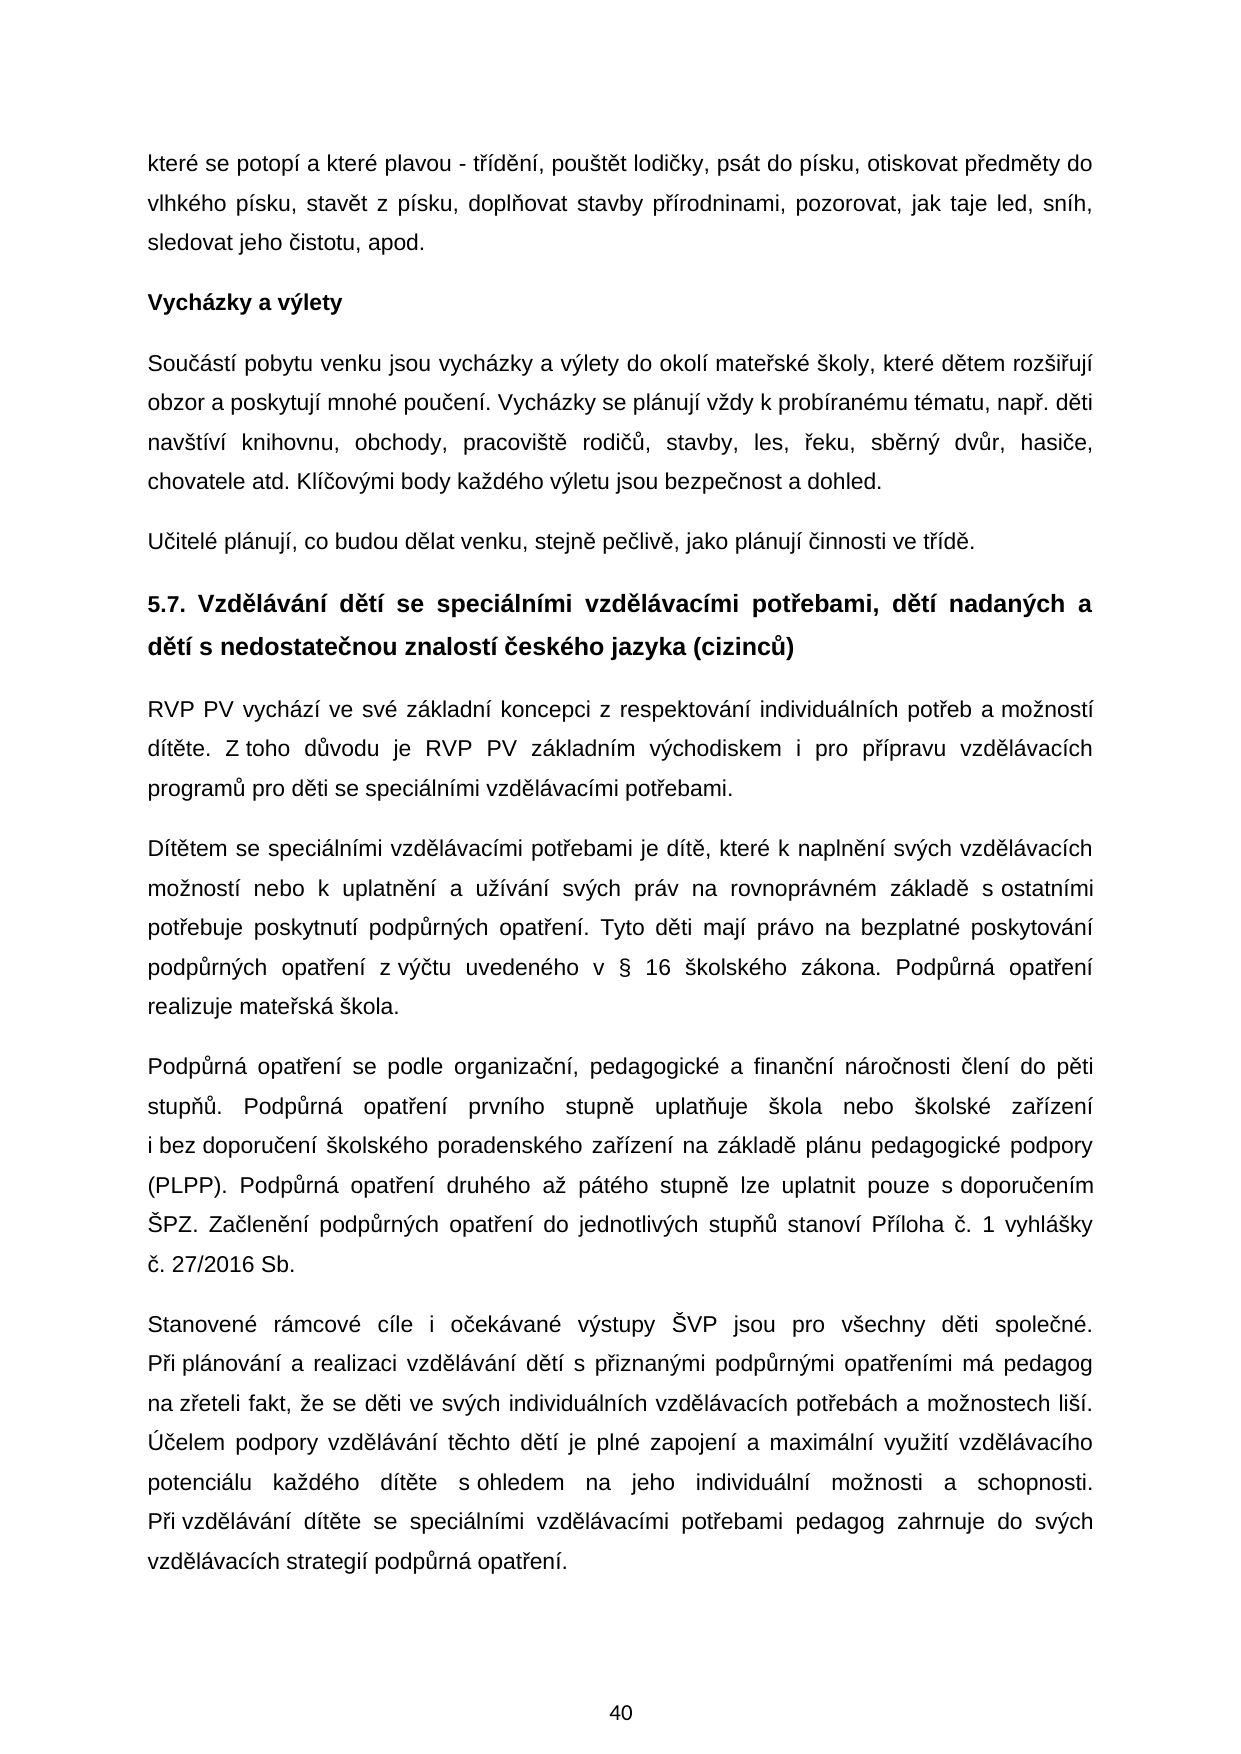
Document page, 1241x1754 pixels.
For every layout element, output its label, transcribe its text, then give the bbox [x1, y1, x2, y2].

text Učitelé plánují, co budou dělat venku, stejně pečlivě, jako plánují činnosti ve třídě. [147, 528, 1094, 555]
text Podpůrná opatření se podle organizační, pedagogické a finanční náročnosti člení do pěti stupňů. Podpůrná opatření prvního stupně uplatňuje škola nebo školské zařízení i bez doporučení školského poradenského zařízení na základě plánu pedagogické podpory (PLPP). Podpůrná opatření druhého až pátého stupně lze uplatnit pouze s doporučením ŠPZ. Začlenění podpůrných opatření do jednotlivých stupňů stanoví Příloha č. 1 vyhlášky č. 27/2016 Sb. [147, 1053, 1094, 1277]
text Součástí pobytu venku jsou vycházky a výlety do okolí mateřské školy, které dětem rozšiřují obzor a poskytují mnohé poučení. Vycházky se plánují vždy k probíranému tématu, např. děti navštíví knihovnu, obchody, pracoviště rodičů, stavby, les, řeku, sběrný dvůr, hasiče, chovatele atd. Klíčovými body každého výletu jsou bezpečnost a dohled. [147, 349, 1094, 494]
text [147, 150, 1094, 255]
text RVP PV vychází ve své základní koncepci z respektování individuálních potřeb a možností dítěte. Z toho důvodu je RVP PV základním východiskem i pro přípravu vzdělávacích programů pro děti se speciálními vzdělávacími potřebami. [147, 696, 1094, 801]
text 5.7. Vzdělávání dětí se speciálními vzdělávacími potřebami, dětí nadaných a dětí s nedostatečnou znalostí českého jazyka (cizinců) [147, 589, 1094, 661]
text Dítětem se speciálními vzdělávacími potřebami je dítě, které k naplnění svých vzdělávacích možností nebo k uplatnění a užívání svých práv na rovnoprávném základě s ostatními potřebuje poskytnutí podpůrných opatření. Tyto děti mají právo na bezplatné poskytování podpůrných opatření z výčtu uvedeného v § 16 školského zákona. Podpůrná opatření realizuje mateřská škola. [147, 835, 1094, 1019]
text Stanovené rámcové cíle i očekávané výstupy ŠVP jsou pro všechny děti společné. Při plánování a realizaci vzdělávání dětí s přiznanými podpůrnými opatřeními má pedagog na zřeteli fakt, že se děti ve svých individuálních vzdělávacích potřebách a možnostech liší. Účelem podpory vzdělávání těchto dětí je plné zapojení a maximální využití vzdělávacího potenciálu každého dítěte s ohledem na jeho individuální možnosti a schopnosti. Při vzdělávání dítěte se speciálními vzdělávacími potřebami pedagog zahrnuje do svých vzdělávacích strategií podpůrná opatření. [147, 1311, 1094, 1574]
text Vycházky a výlety [147, 289, 1094, 316]
